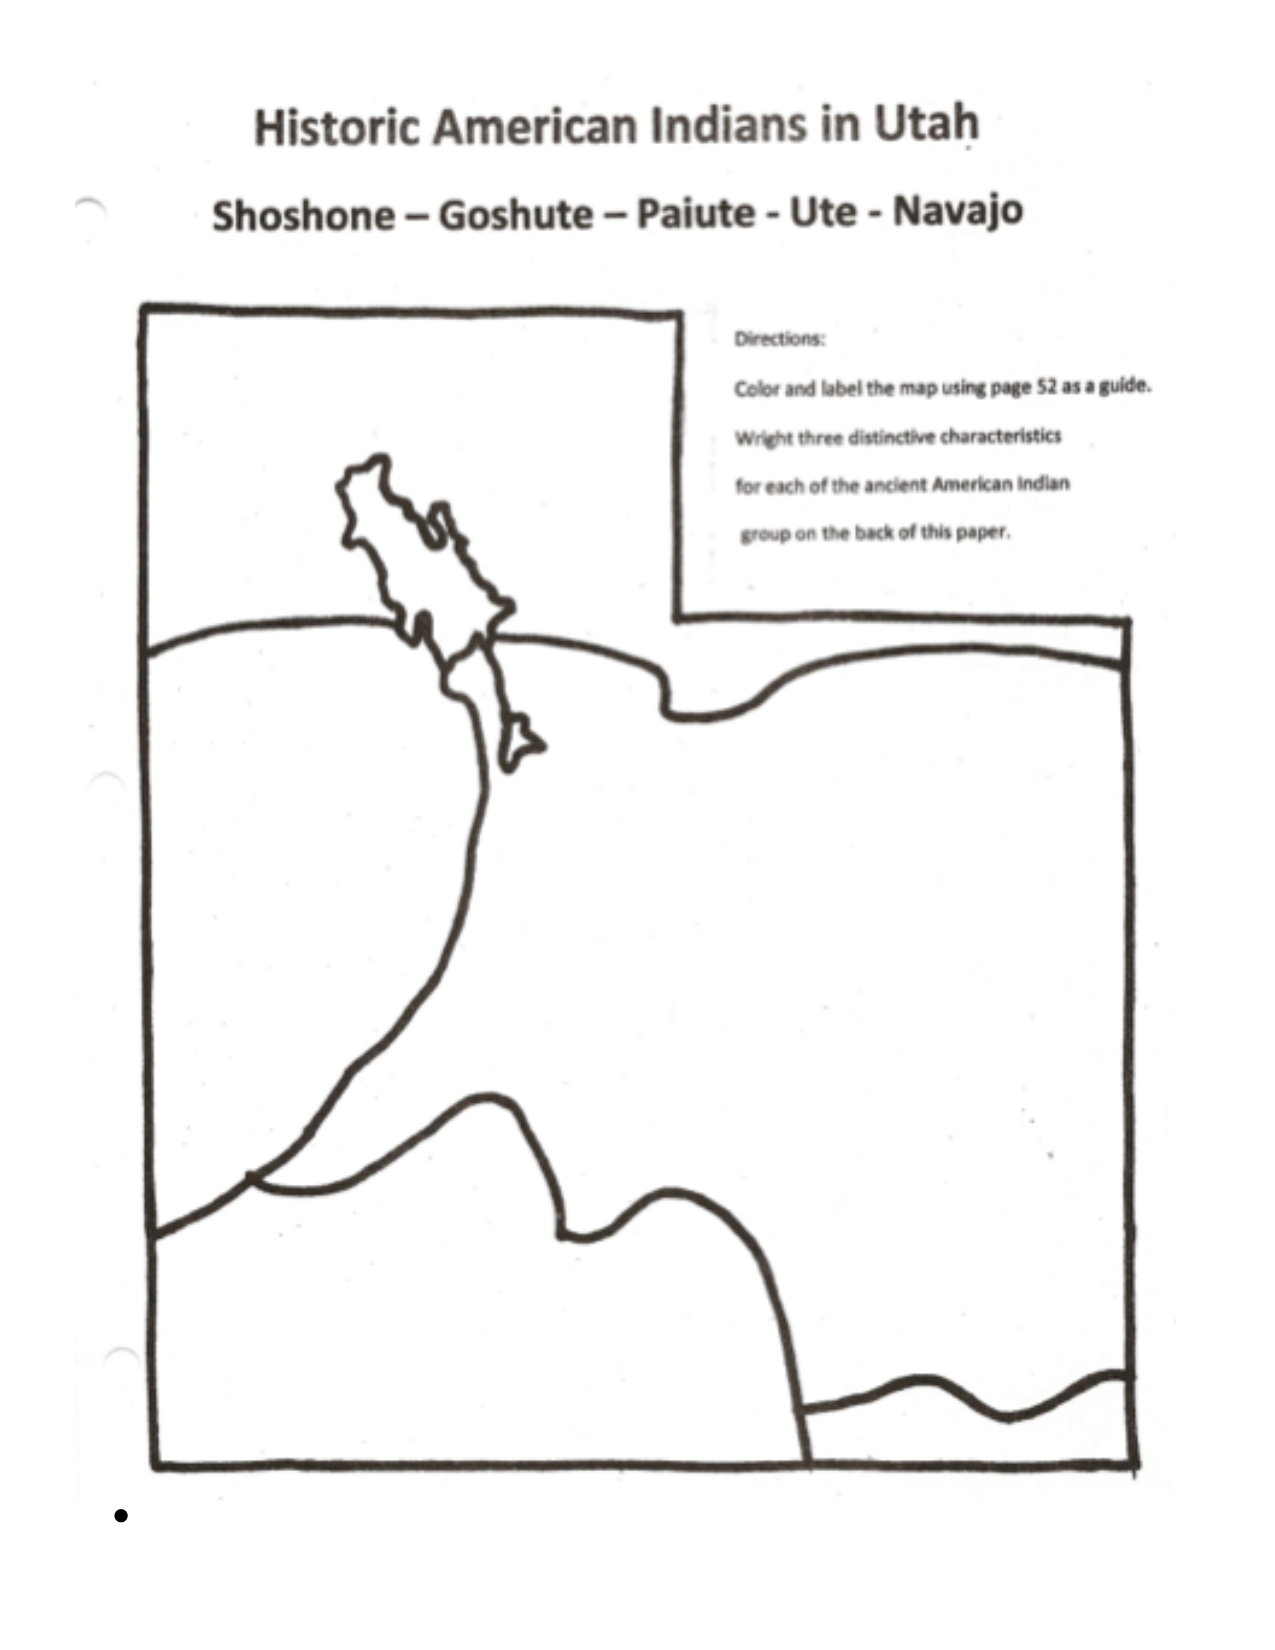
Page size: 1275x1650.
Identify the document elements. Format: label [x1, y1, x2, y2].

picture [75, 75, 1177, 1500]
